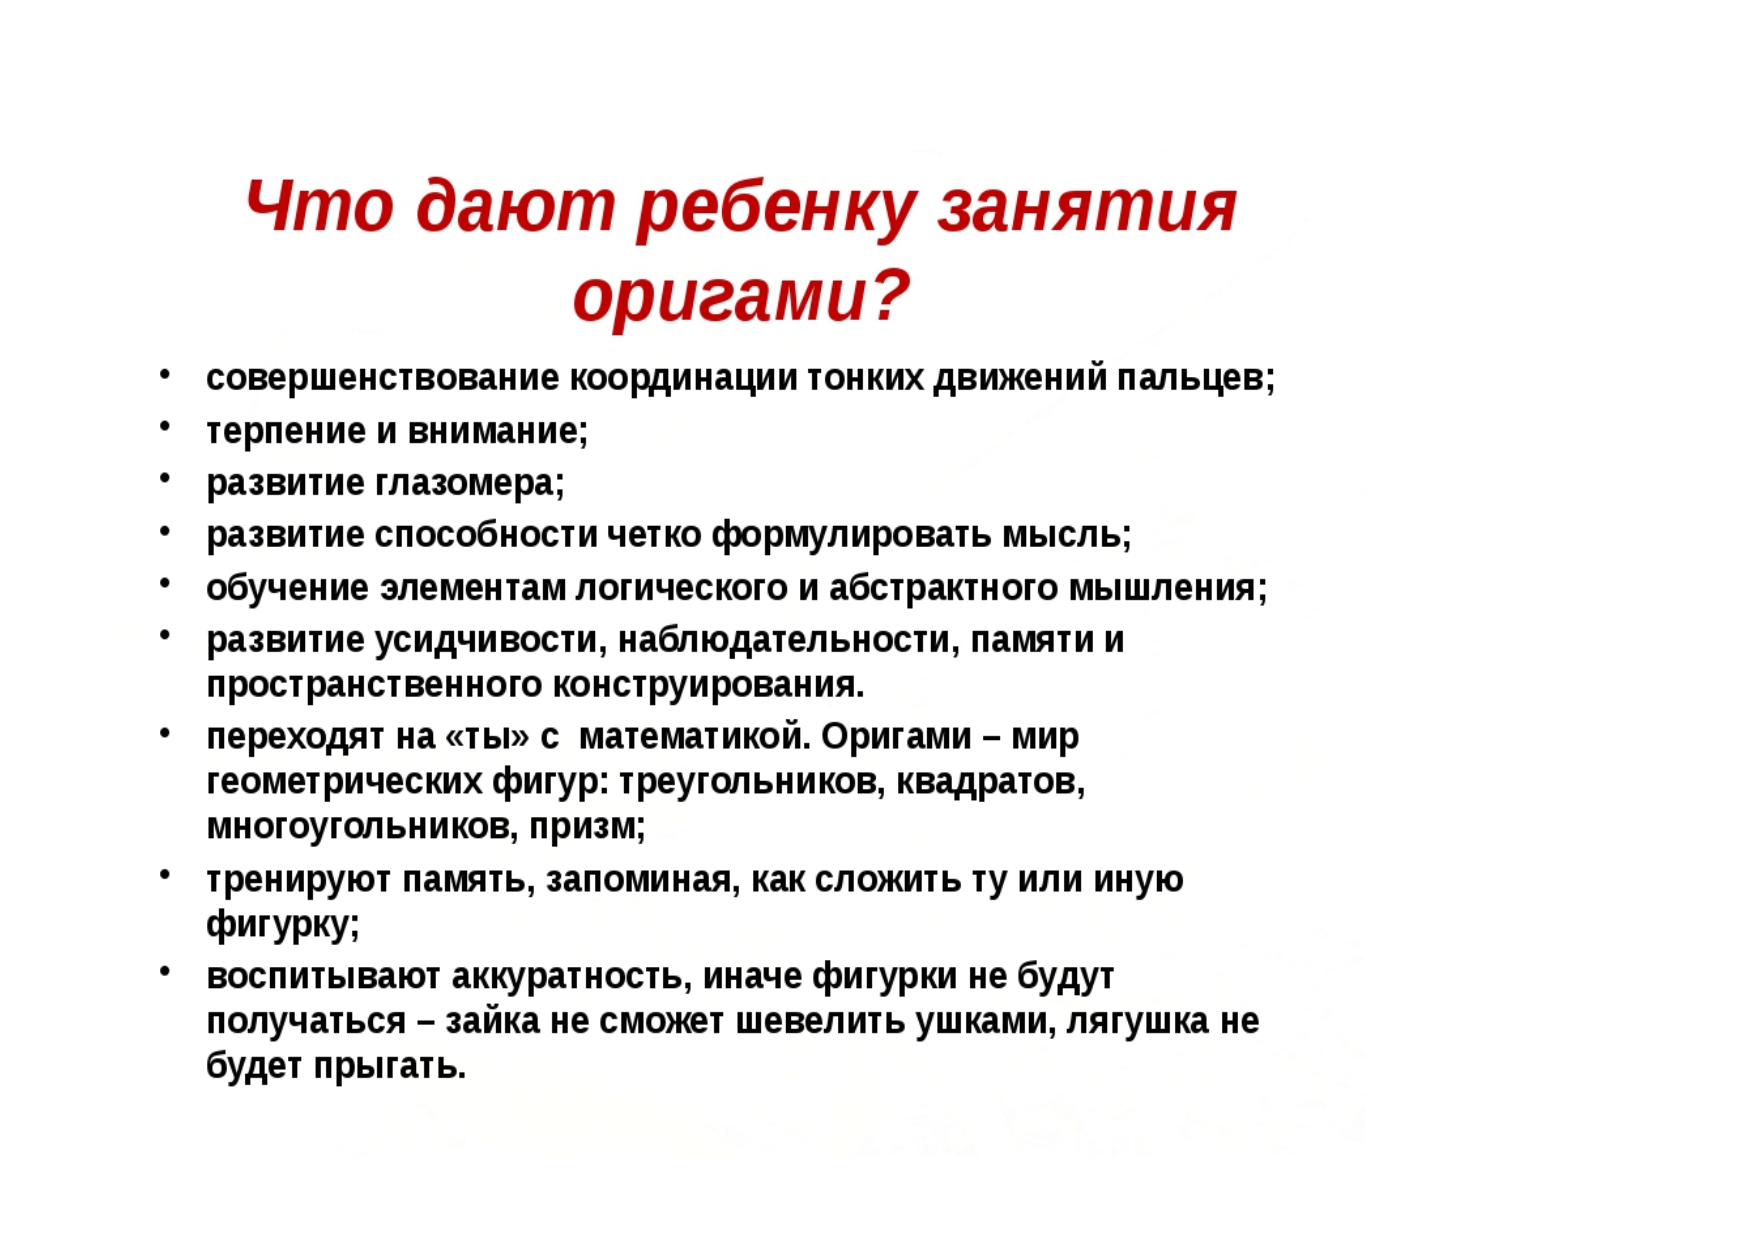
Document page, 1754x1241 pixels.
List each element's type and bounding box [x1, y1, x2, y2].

picture [112, 149, 1366, 1158]
